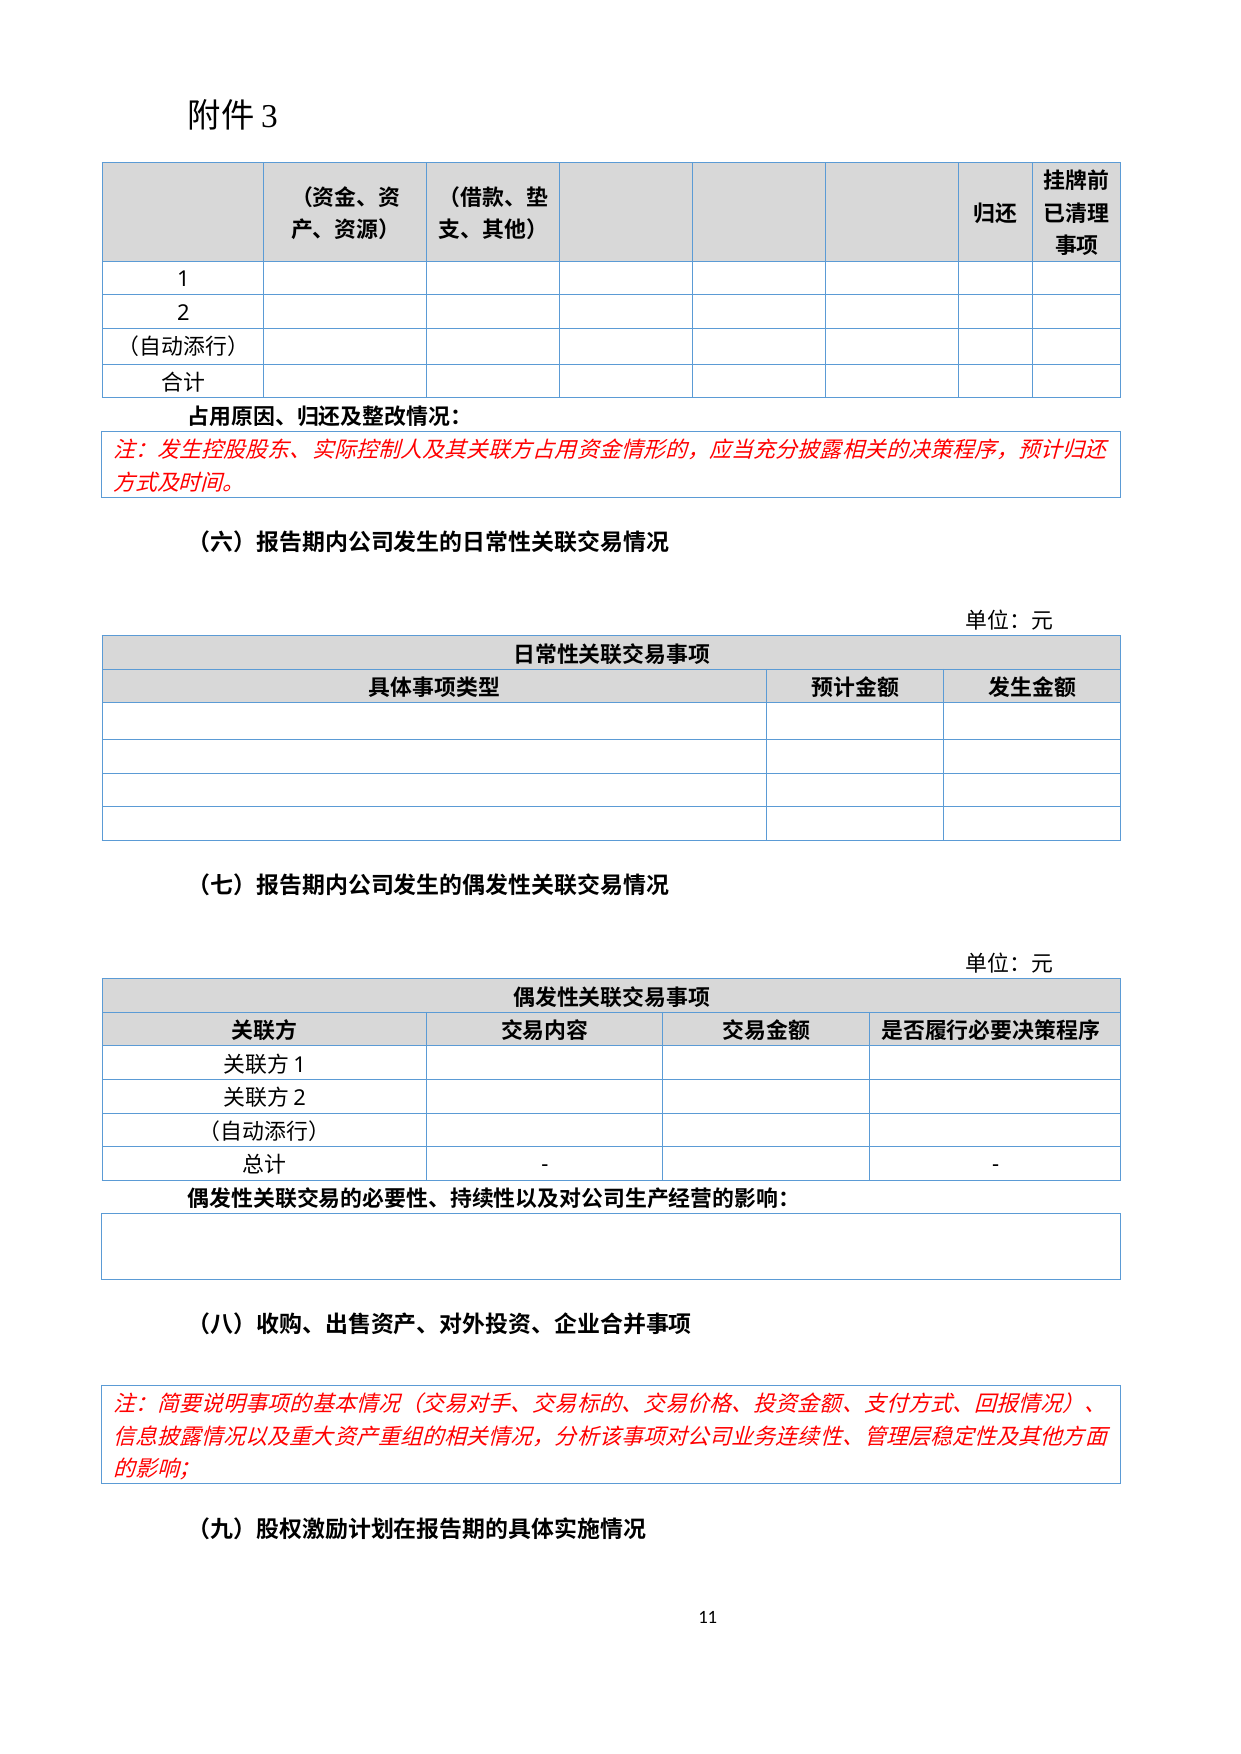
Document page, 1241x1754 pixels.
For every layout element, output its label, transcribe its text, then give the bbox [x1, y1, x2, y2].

table_cell - [427, 1147, 662, 1179]
table_cell [103, 703, 766, 739]
table_cell [944, 740, 1120, 772]
table_cell [427, 262, 559, 294]
table_header 偶发性关联交易事项 [103, 979, 1120, 1012]
table_cell [826, 295, 958, 328]
table_cell [560, 295, 692, 328]
table_cell 发生金额 [944, 670, 1120, 702]
table_cell - [870, 1147, 1120, 1179]
table_cell [826, 365, 958, 397]
text 单位：元 [844, 603, 1053, 635]
table_cell [959, 365, 1032, 397]
table_header 注：简要说明事项的基本情况（交易对手、交易标的、交易价格、投资金额、支付方式、回报情况）、信息披露情况以及重大资产重组的相关情况，分析该事项对公司业务连续性、管理层稳定性及其他方面的影响； [102, 1386, 1120, 1483]
table_cell 交易金额 [663, 1013, 869, 1045]
table_header 占用形式 （资金、资产、资源） [264, 163, 426, 261]
table_header 占用性质 （借款、垫支、其他） [427, 163, 559, 261]
table_cell [944, 703, 1120, 739]
table_cell [1033, 329, 1120, 364]
table_cell [103, 740, 766, 772]
table_cell [959, 295, 1032, 328]
table_cell [767, 703, 943, 739]
table_header 注：发生控股股东、实际控制人及其关联方占用资金情形的，应当充分披露相关的决策程序，预计归还方式及时间。 [102, 432, 1120, 497]
table_cell [944, 774, 1120, 806]
table_header 是否归还 [959, 163, 1032, 261]
table_cell [870, 1046, 1120, 1079]
subtitle （六）报告期内公司发生的日常性关联交易情况 [187, 508, 1053, 573]
table_cell [427, 1114, 662, 1146]
table_cell 交易内容 [427, 1013, 662, 1045]
table_cell 总计 [103, 1147, 426, 1179]
table_cell [264, 329, 426, 364]
table_header 期末余额 [826, 163, 958, 261]
table_cell [1033, 295, 1120, 328]
table_cell [693, 262, 825, 294]
subtitle （七）报告期内公司发生的偶发性关联交易情况 [187, 851, 1053, 916]
table_cell 预计金额 [767, 670, 943, 702]
table_cell [767, 807, 943, 840]
table_cell [944, 807, 1120, 840]
table_cell [560, 365, 692, 397]
table_cell [427, 295, 559, 328]
subtitle （八）收购、出售资产、对外投资、企业合并事项 [187, 1291, 1053, 1356]
table_cell [767, 740, 943, 772]
table_cell [693, 365, 825, 397]
table_cell [264, 365, 426, 397]
table_header [102, 1214, 1120, 1279]
table_cell [693, 295, 825, 328]
table_cell [560, 262, 692, 294]
table_cell [427, 365, 559, 397]
table_cell [870, 1080, 1120, 1112]
table_cell （自动添行） [103, 329, 263, 364]
table_cell （自动添行） [103, 1114, 426, 1146]
table_header 期初余额 [560, 163, 692, 261]
table_cell [663, 1080, 869, 1112]
table_cell [959, 329, 1032, 364]
table_cell [663, 1147, 869, 1179]
table_cell [767, 774, 943, 806]
subtitle （九）股权激励计划在报告期的具体实施情况 [187, 1495, 1053, 1560]
table_cell [427, 1080, 662, 1112]
table_cell [693, 329, 825, 364]
table_cell [427, 329, 559, 364]
table_cell [1033, 365, 1120, 397]
table_header 占用者 [103, 163, 263, 261]
table_cell [1033, 262, 1120, 294]
table_cell [826, 329, 958, 364]
table_cell 具体事项类型 [103, 670, 766, 702]
table_cell [560, 329, 692, 364]
table_cell [663, 1046, 869, 1079]
text 占用原因、归还及整改情况： [187, 398, 1053, 431]
table_cell [427, 1046, 662, 1079]
table_cell 2 [103, 295, 263, 328]
table_header 累计发生额 [693, 163, 825, 261]
table_cell 是否履行必要决策程序 [870, 1013, 1120, 1045]
table_cell 关联方2 [103, 1080, 426, 1112]
table_cell [826, 262, 958, 294]
table_cell [103, 774, 766, 806]
table_cell [663, 1114, 869, 1146]
table_cell [103, 807, 766, 840]
table_cell 合计 [103, 365, 263, 397]
table_cell 1 [103, 262, 263, 294]
table_cell [959, 262, 1032, 294]
table_cell [264, 262, 426, 294]
text 偶发性关联交易的必要性、持续性以及对公司生产经营的影响： [187, 1181, 1053, 1213]
table_header 是否为挂牌前已清理事项 [1033, 163, 1120, 261]
table_cell 关联方 [103, 1013, 426, 1045]
table_header 日常性关联交易事项 [103, 636, 1120, 669]
table_cell 关联方1 [103, 1046, 426, 1079]
table_cell [264, 295, 426, 328]
table_cell [870, 1114, 1120, 1146]
text 单位：元 [187, 946, 1053, 978]
